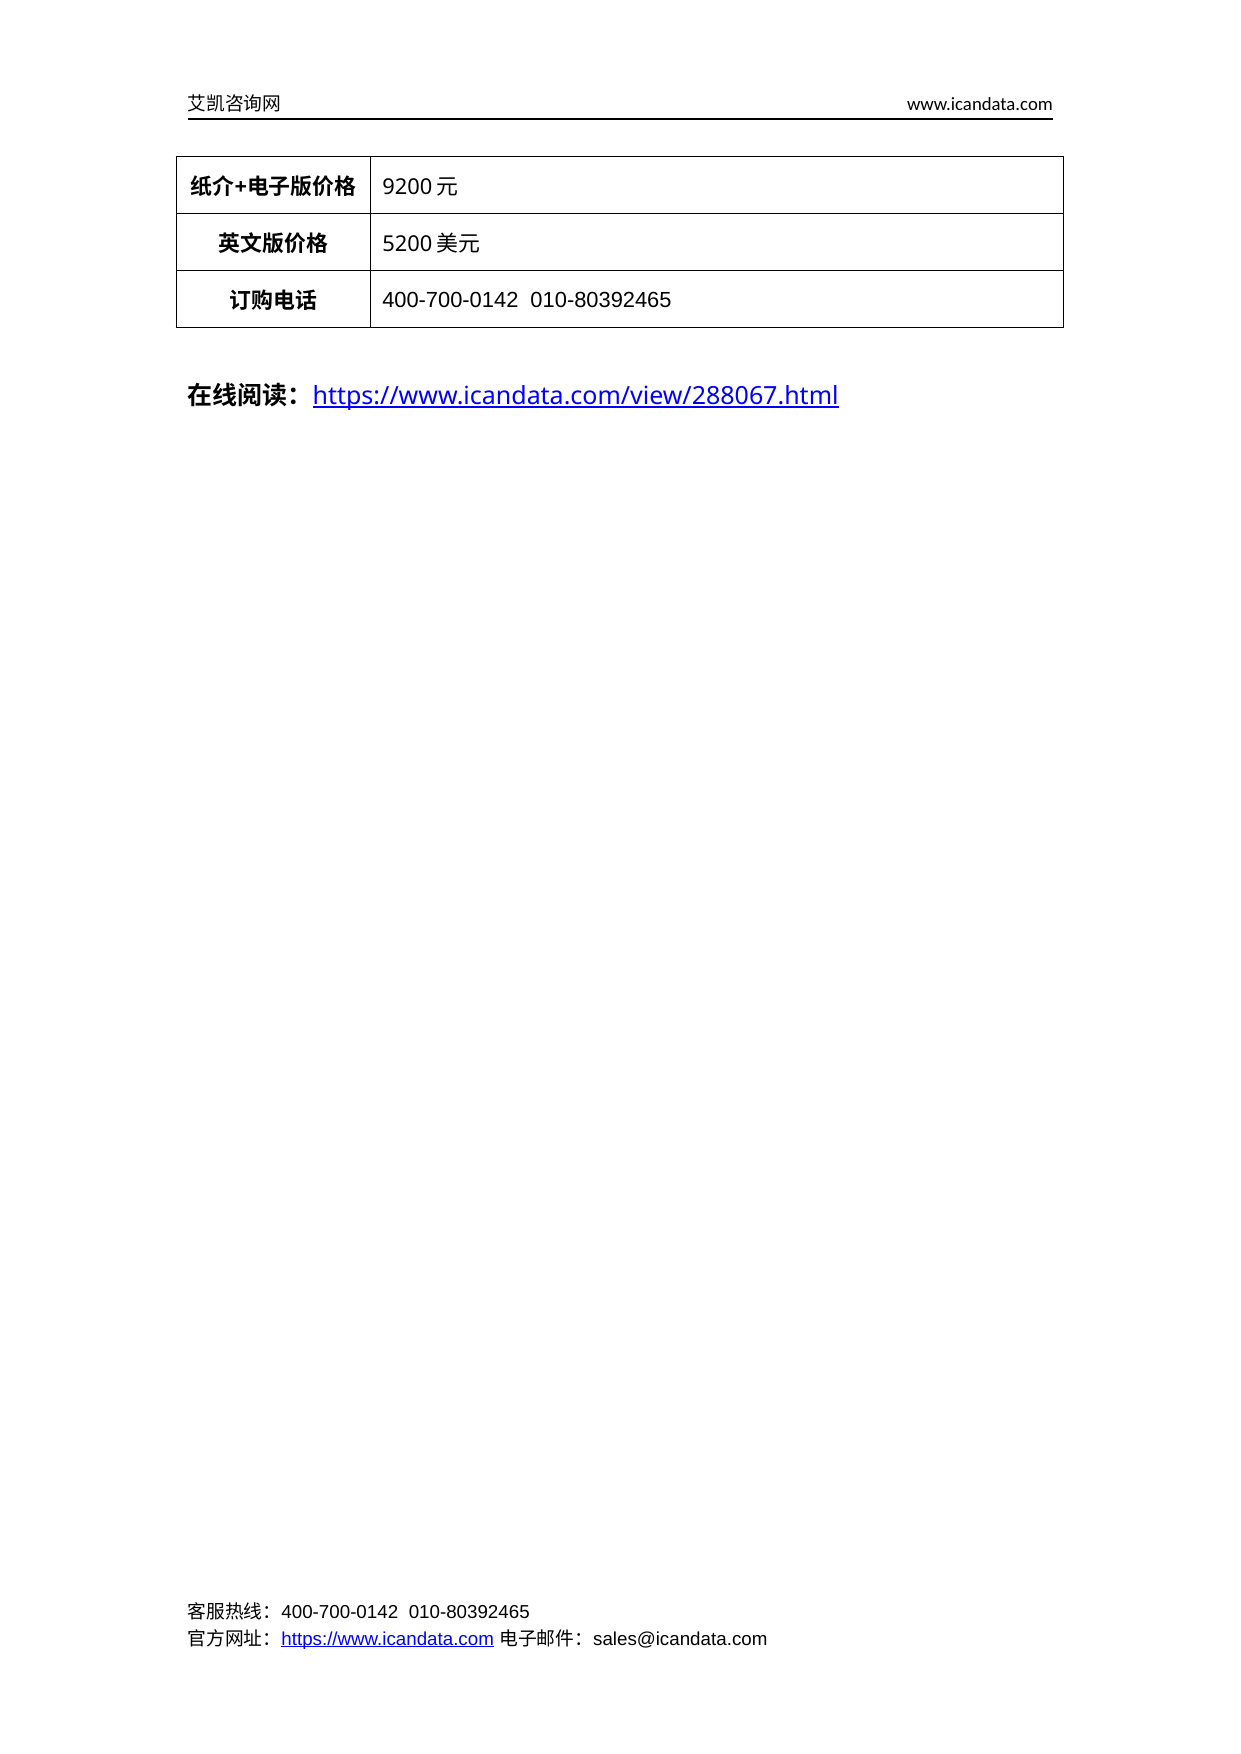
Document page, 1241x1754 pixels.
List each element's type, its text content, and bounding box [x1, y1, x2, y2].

table_cell 5200美元 [371, 214, 1063, 270]
table_cell 订购电话 [177, 271, 370, 327]
table_cell 纸介+电子版价格 [177, 157, 370, 213]
table_cell 英文版价格 [177, 214, 370, 270]
table_cell 400-700-0142 010-80392465 [371, 271, 1063, 327]
table_cell 9200元 [371, 157, 1063, 213]
text 在线阅读：https://www.icandata.com/view/288067.html [187, 361, 1053, 426]
